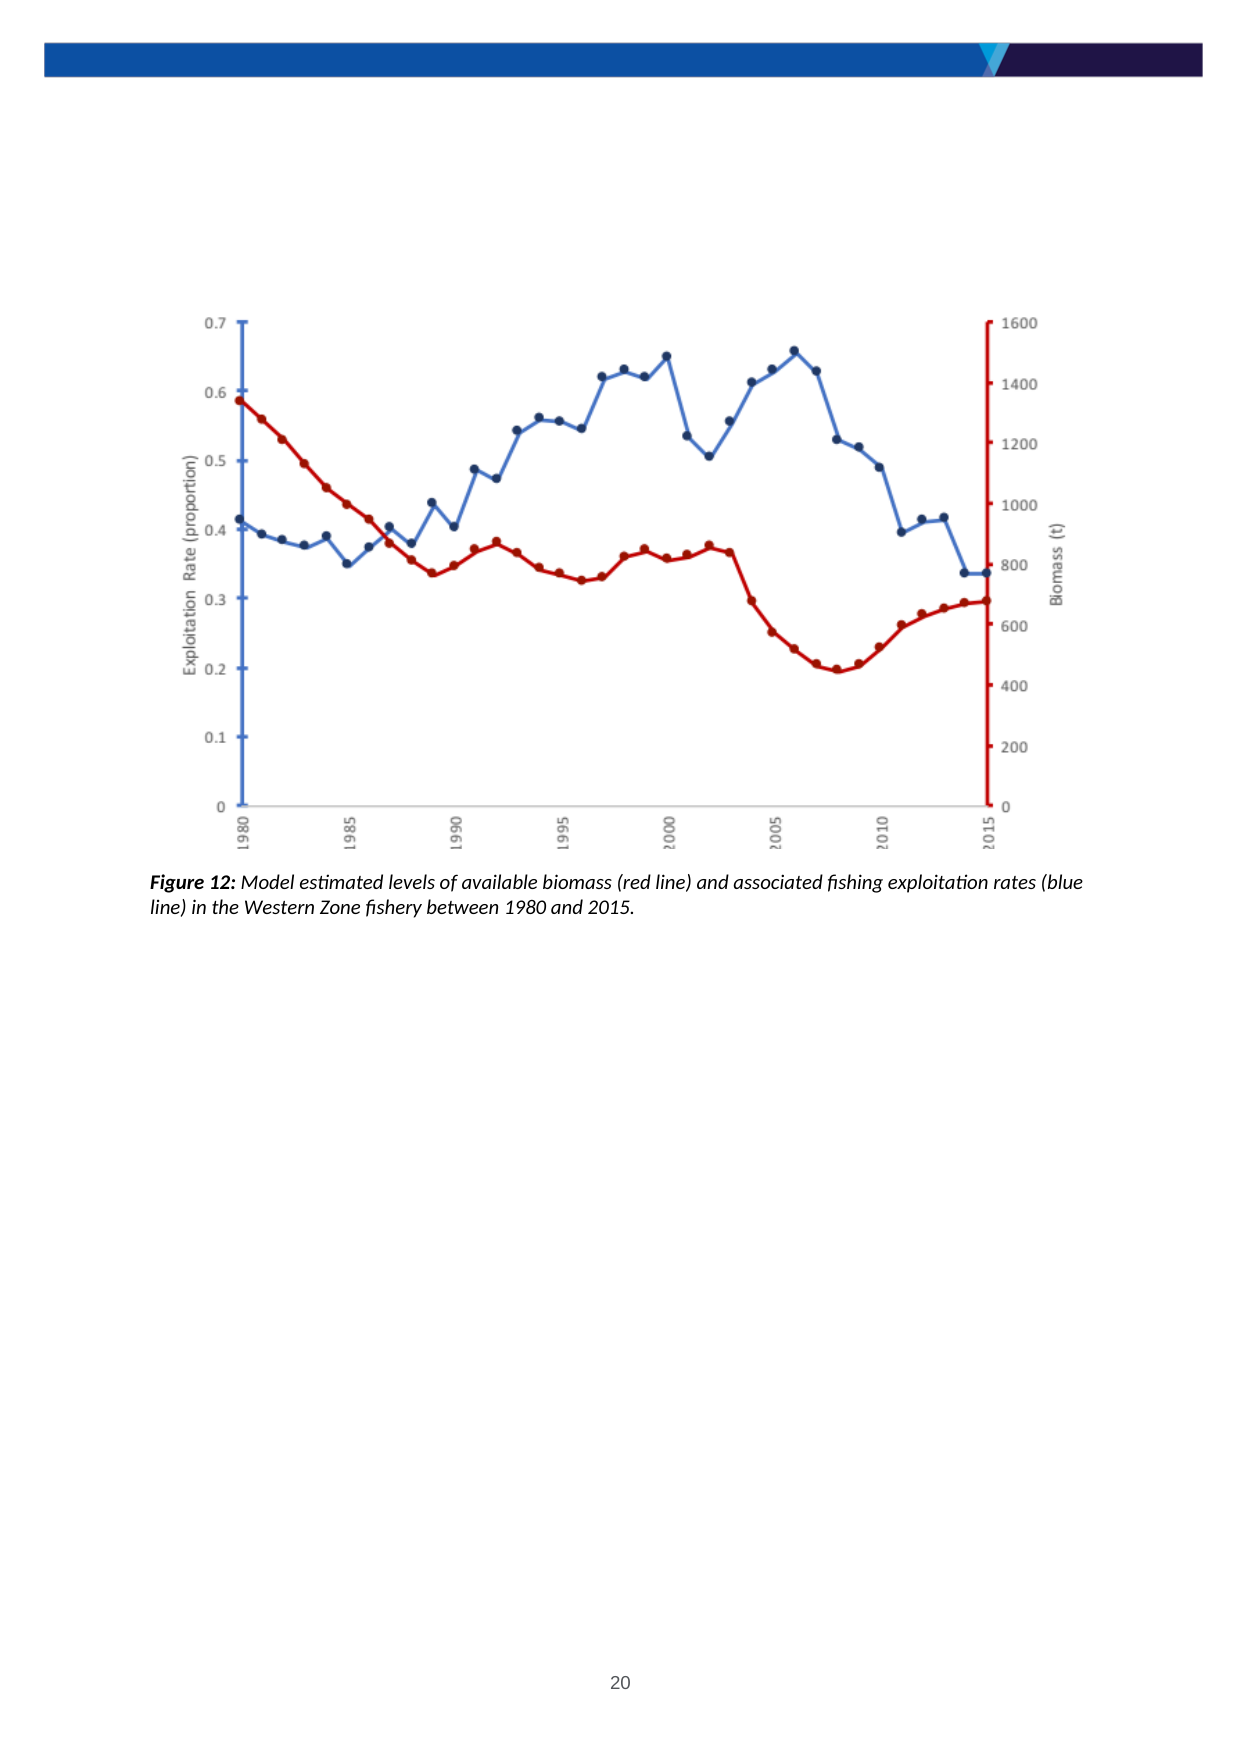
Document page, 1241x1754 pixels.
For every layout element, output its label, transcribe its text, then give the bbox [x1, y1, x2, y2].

text Figure 12: Model estimated levels of available biomass (red line) and associated fishing exploitation rates (blue line) in the Western Zone fishery between 1980 and 2015. [150, 869, 1090, 920]
picture [3, 2, 1241, 121]
